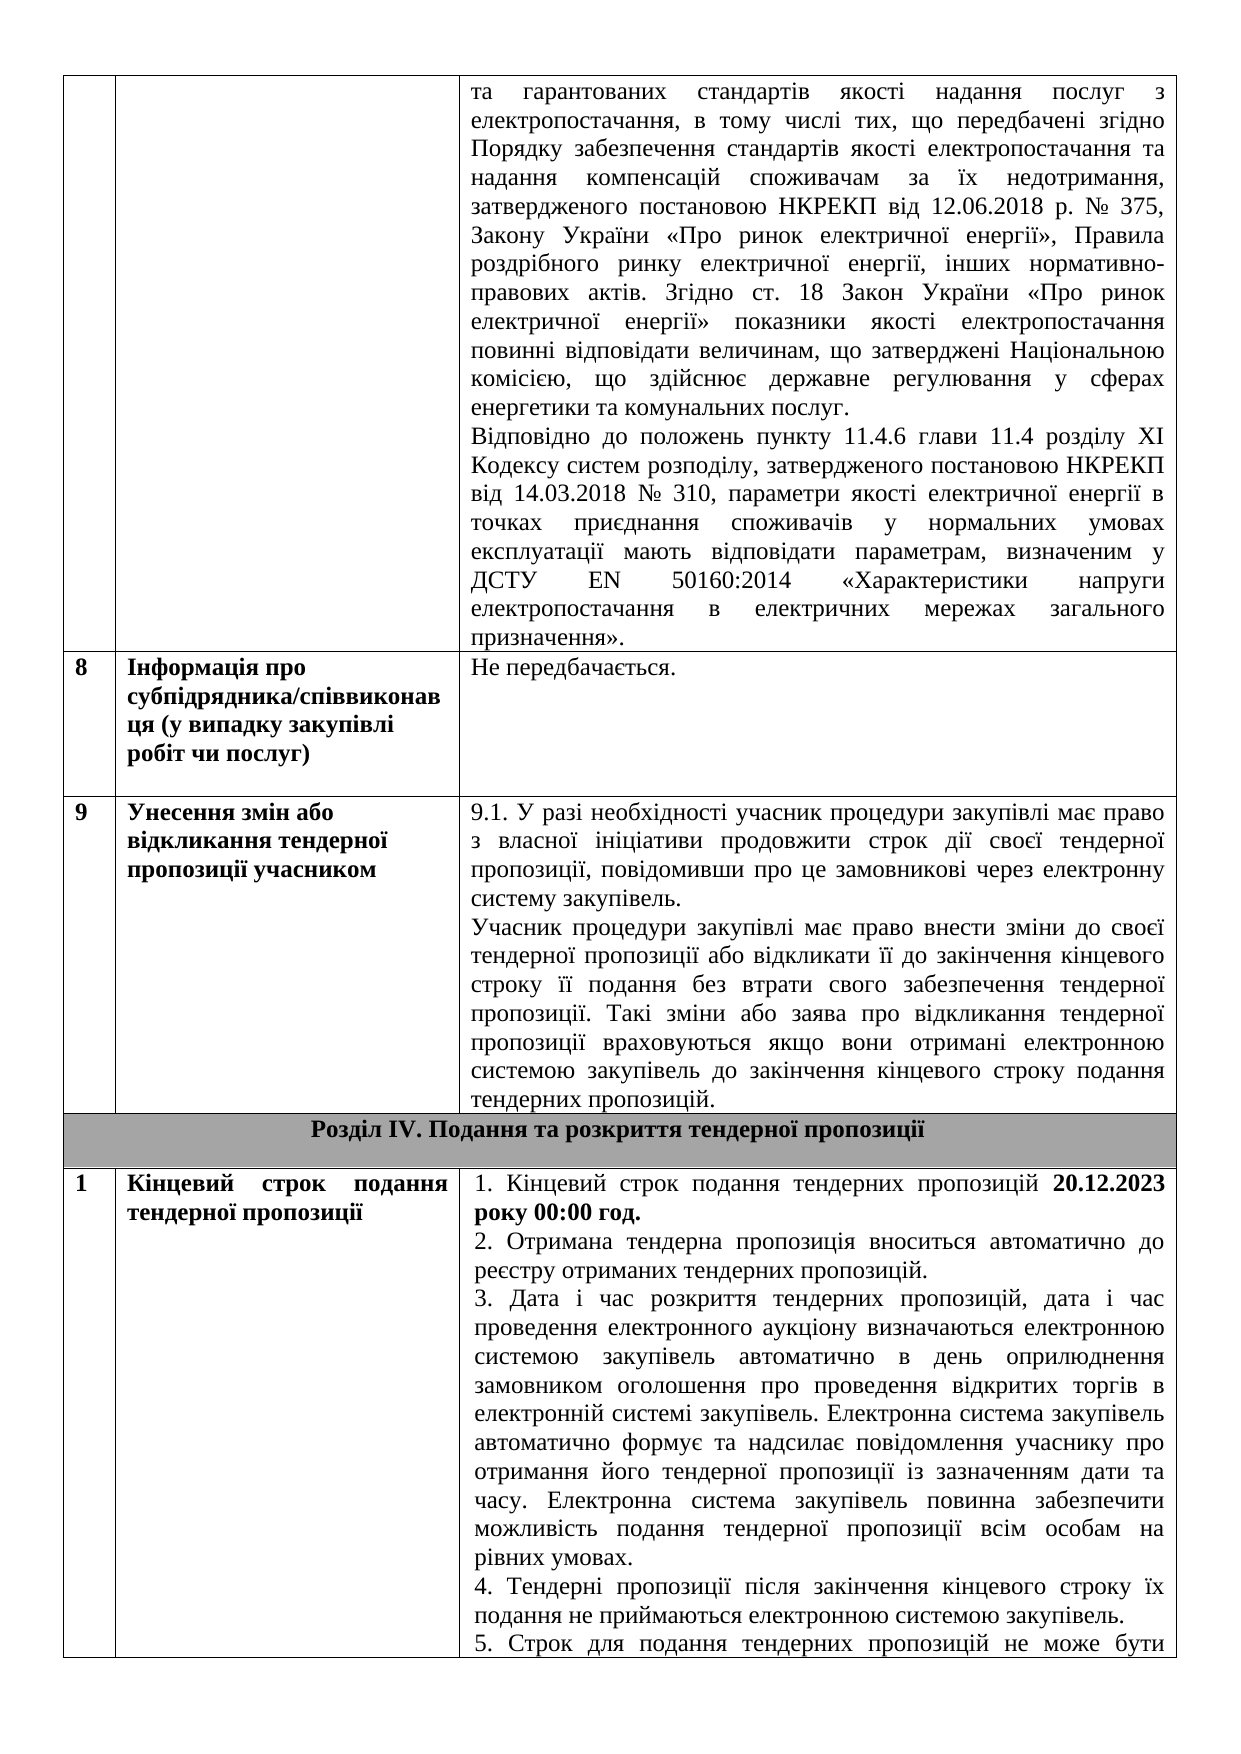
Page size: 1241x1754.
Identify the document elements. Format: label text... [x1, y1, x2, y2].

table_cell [460, 76, 1176, 651]
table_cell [460, 1169, 1176, 1657]
table_cell Інформація про субпідрядника/співвиконавця (у випадку закупівлі робіт чи послуг) [116, 652, 459, 796]
table_cell Не передбачається. [460, 652, 1176, 796]
table_cell 1 [64, 1169, 115, 1657]
table_cell Унесення змін або відкликання тендерної пропозиції учасником [116, 797, 459, 1113]
table_cell 9 [64, 797, 115, 1113]
table_cell Розділ IV. Подання та розкриття тендерної пропозиції [64, 1114, 1176, 1167]
table_cell 8 [64, 652, 115, 796]
table_cell 9.1. У разі необхідності учасник процедури закупівлі має право з власної ініціативи продовжити строк дії своєї тендерної пропозиції, повідомивши про це замовникові через електронну систему закупівель. Учасник процедури закупівлі має право внести зміни до своєї тендерної пропозиції або відкликати її до закінчення кінцевого строку її подання без втрати свого забезпечення тендерної пропозиції. Такі зміни або заява про відкликання тендерної пропозиції враховуються якщо вони отримані електронною системою закупівель до закінчення кінцевого строку подання тендерних пропозицій. [460, 797, 1176, 1113]
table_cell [116, 76, 459, 651]
table_cell 7 [64, 76, 115, 651]
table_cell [116, 1169, 459, 1657]
